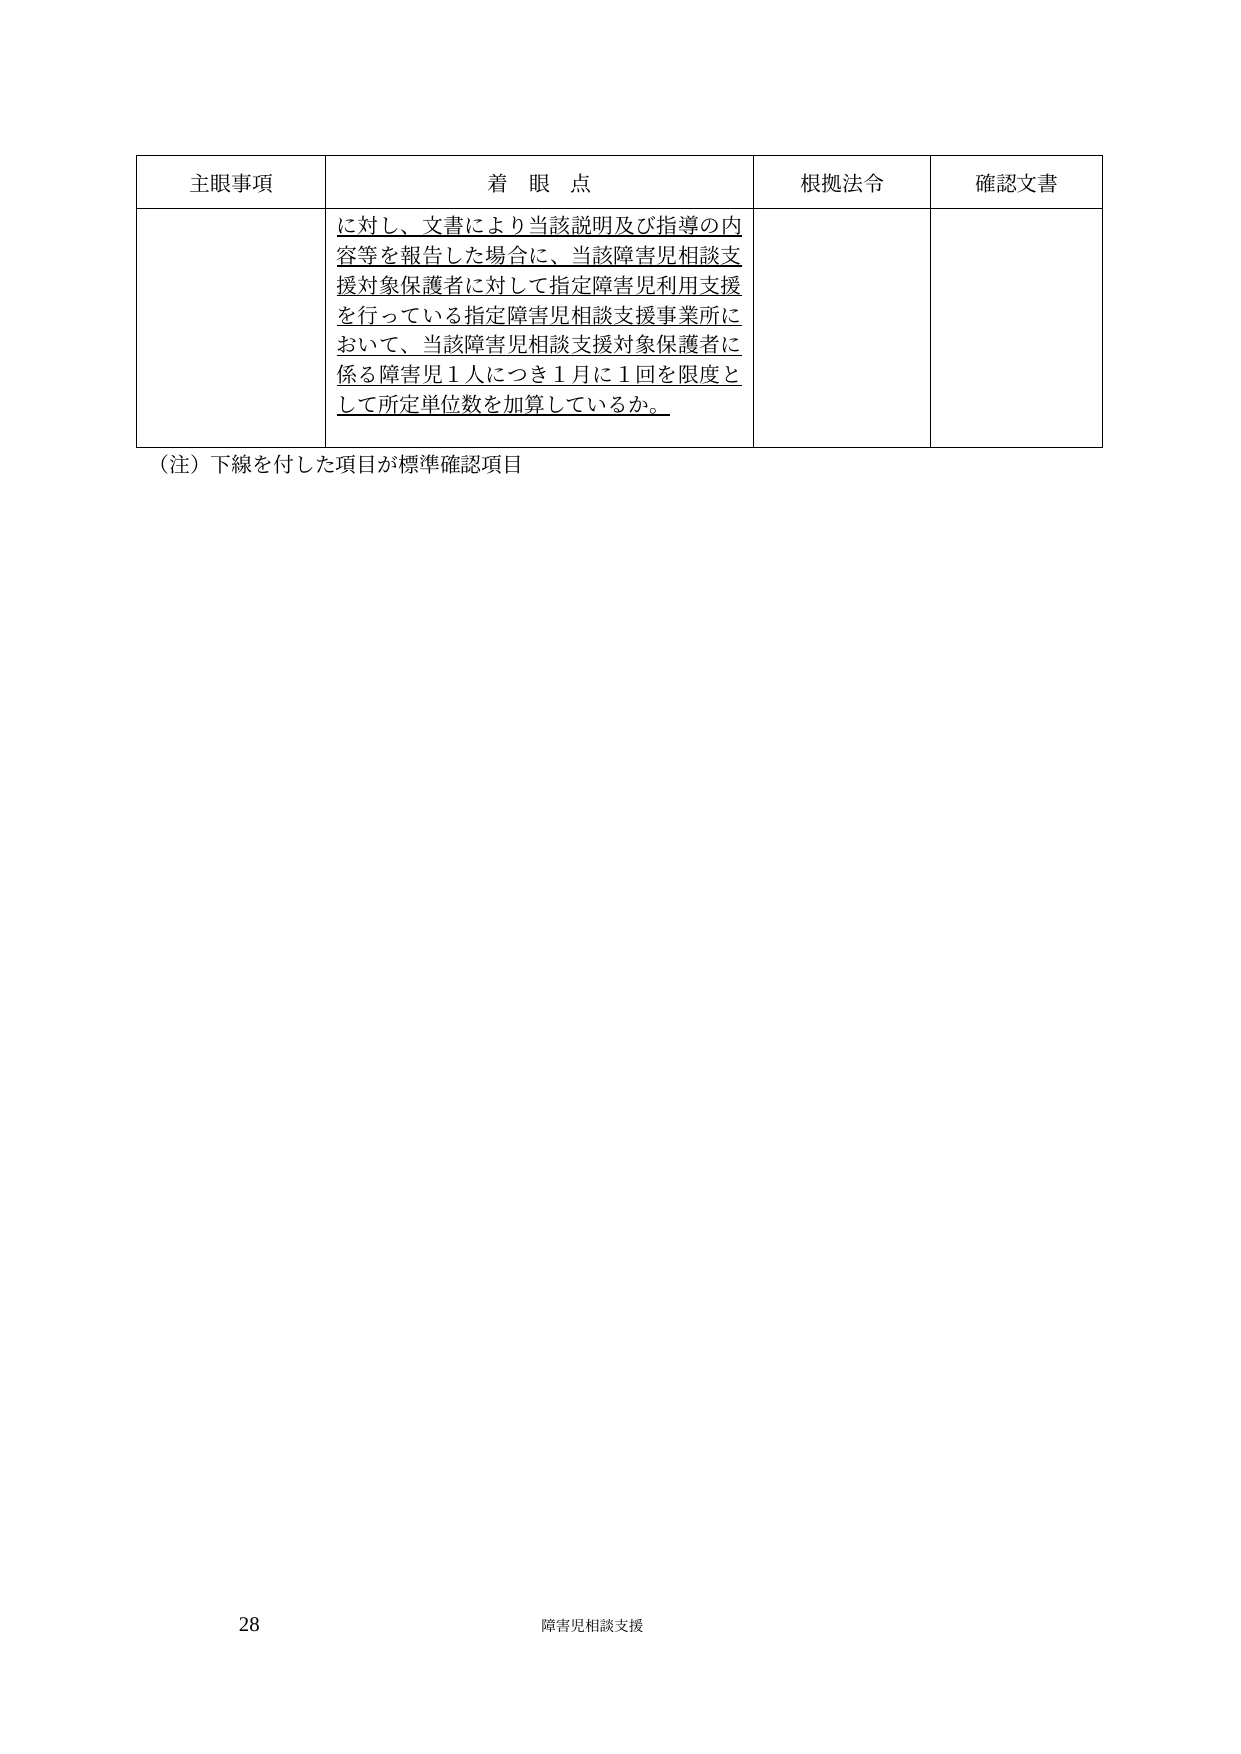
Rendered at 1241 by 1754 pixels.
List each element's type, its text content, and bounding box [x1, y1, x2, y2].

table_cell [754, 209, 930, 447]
text （注）下線を付した項目が標準確認項目 [148, 448, 1092, 478]
table_header 根拠法令 [754, 156, 930, 208]
table_header 主眼事項 [137, 156, 325, 208]
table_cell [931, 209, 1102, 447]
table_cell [137, 209, 325, 447]
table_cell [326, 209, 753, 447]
table_header 確認文書 [931, 156, 1102, 208]
table_header 着 眼 点 [326, 156, 753, 208]
